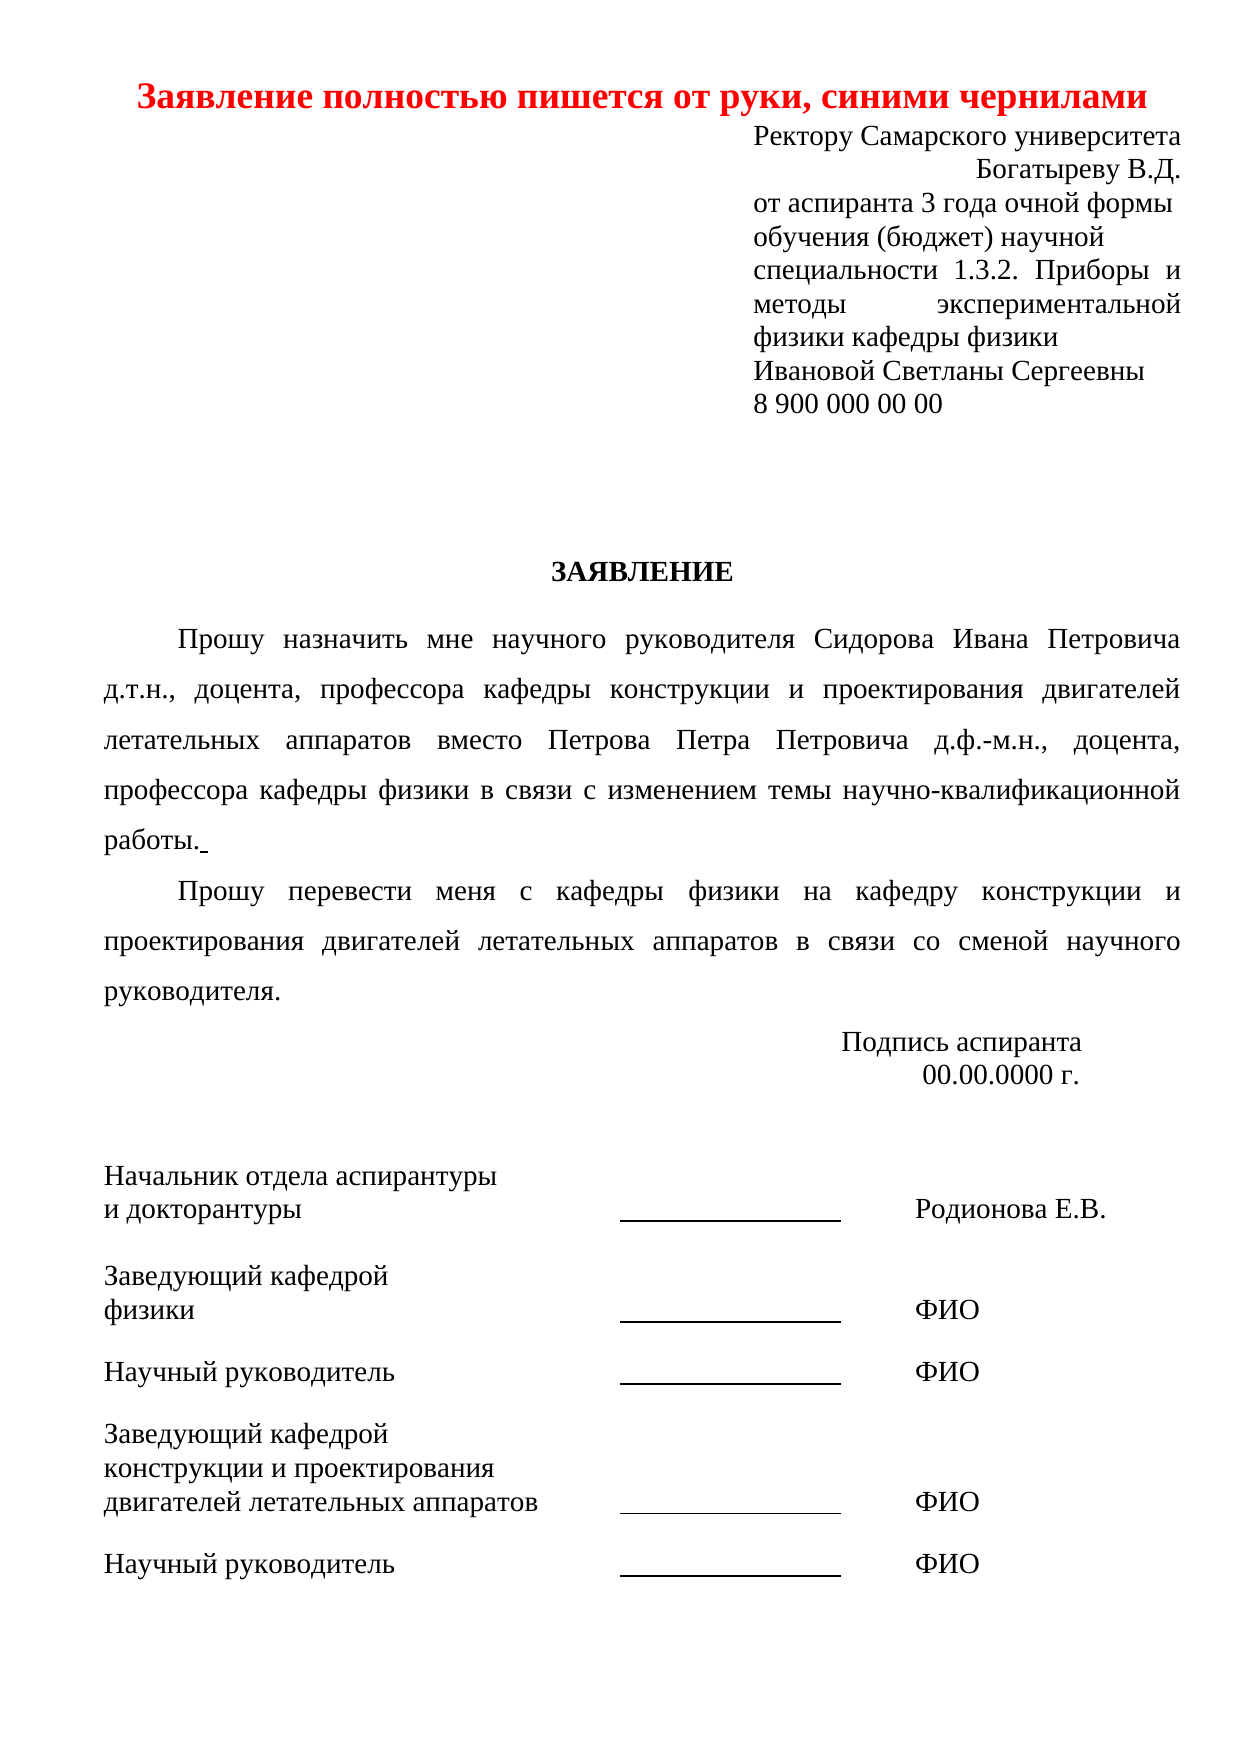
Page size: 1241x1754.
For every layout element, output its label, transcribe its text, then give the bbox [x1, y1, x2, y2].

text Подпись аспиранта [103, 1024, 1181, 1057]
text Начальник отдела аспирантуры [103, 1158, 1181, 1191]
text 8 900 000 00 00 [753, 386, 1181, 420]
text 00.00.0000 г. [103, 1057, 1181, 1091]
text Ректору Самарского университета [753, 118, 1181, 152]
text Богатыреву В.Д. [753, 152, 1181, 185]
text Прошу перевести меня с кафедры физики на кафедру конструкции и проектирования двигателей летательных аппаратов в связи со сменой научного руководителя. [103, 873, 1181, 1007]
text Научный руководитель ФИО [103, 1546, 1181, 1579]
text Прошу назначить мне научного руководителя Сидорова Ивана Петровича д.т.н., доцента, профессора кафедры конструкции и проектирования двигателей летательных аппаратов вместо Петрова Петра Петровича д.ф.-м.н., доцента, профессора кафедры физики в связи с изменением темы научно-квалификационной работы. [103, 621, 1181, 856]
text Заведующий кафедрой [103, 1417, 1181, 1450]
text физики ФИО [103, 1292, 1181, 1326]
text обучения (бюджет) научной [753, 219, 1181, 252]
text от аспиранта 3 года очной формы [753, 185, 1181, 219]
text Научный руководитель ФИО [103, 1354, 1181, 1388]
text Заведующий кафедрой [103, 1258, 1181, 1292]
text двигателей летательных аппаратов ФИО [103, 1484, 1181, 1517]
text и докторантуры Родионова Е.В. [103, 1191, 1181, 1225]
text ЗАЯВЛЕНИЕ [103, 554, 1181, 588]
text специальности 1.3.2. Приборы и методы экспериментальной физики кафедры физики [753, 252, 1181, 353]
text Ивановой Светланы Сергеевны [753, 353, 1211, 386]
text конструкции и проектирования [103, 1450, 1181, 1484]
